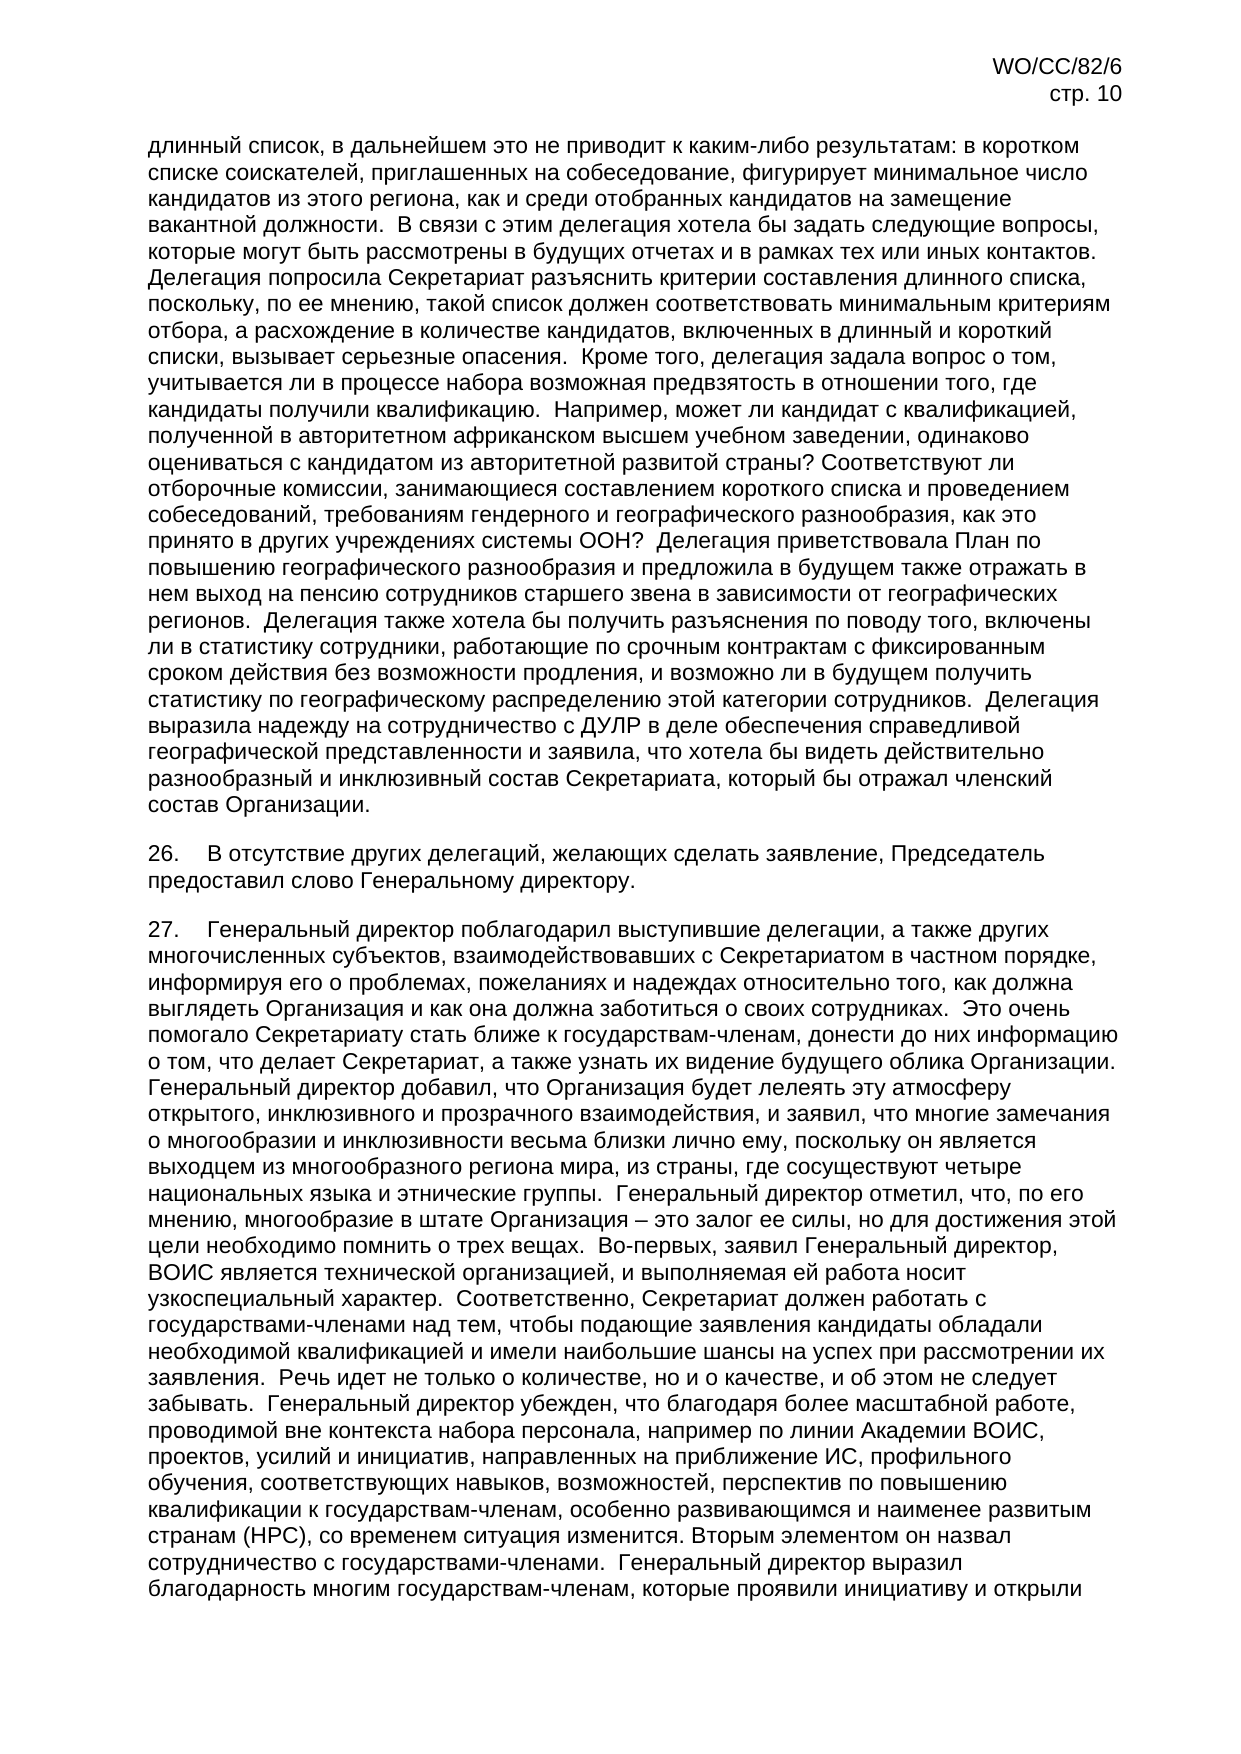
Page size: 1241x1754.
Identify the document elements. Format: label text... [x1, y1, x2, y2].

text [148, 916, 1122, 1601]
text В отсутствие других делегаций, желающих сделать заявление, Председатель предоставил слово Генеральному директору. [148, 840, 1122, 893]
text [148, 132, 1122, 817]
